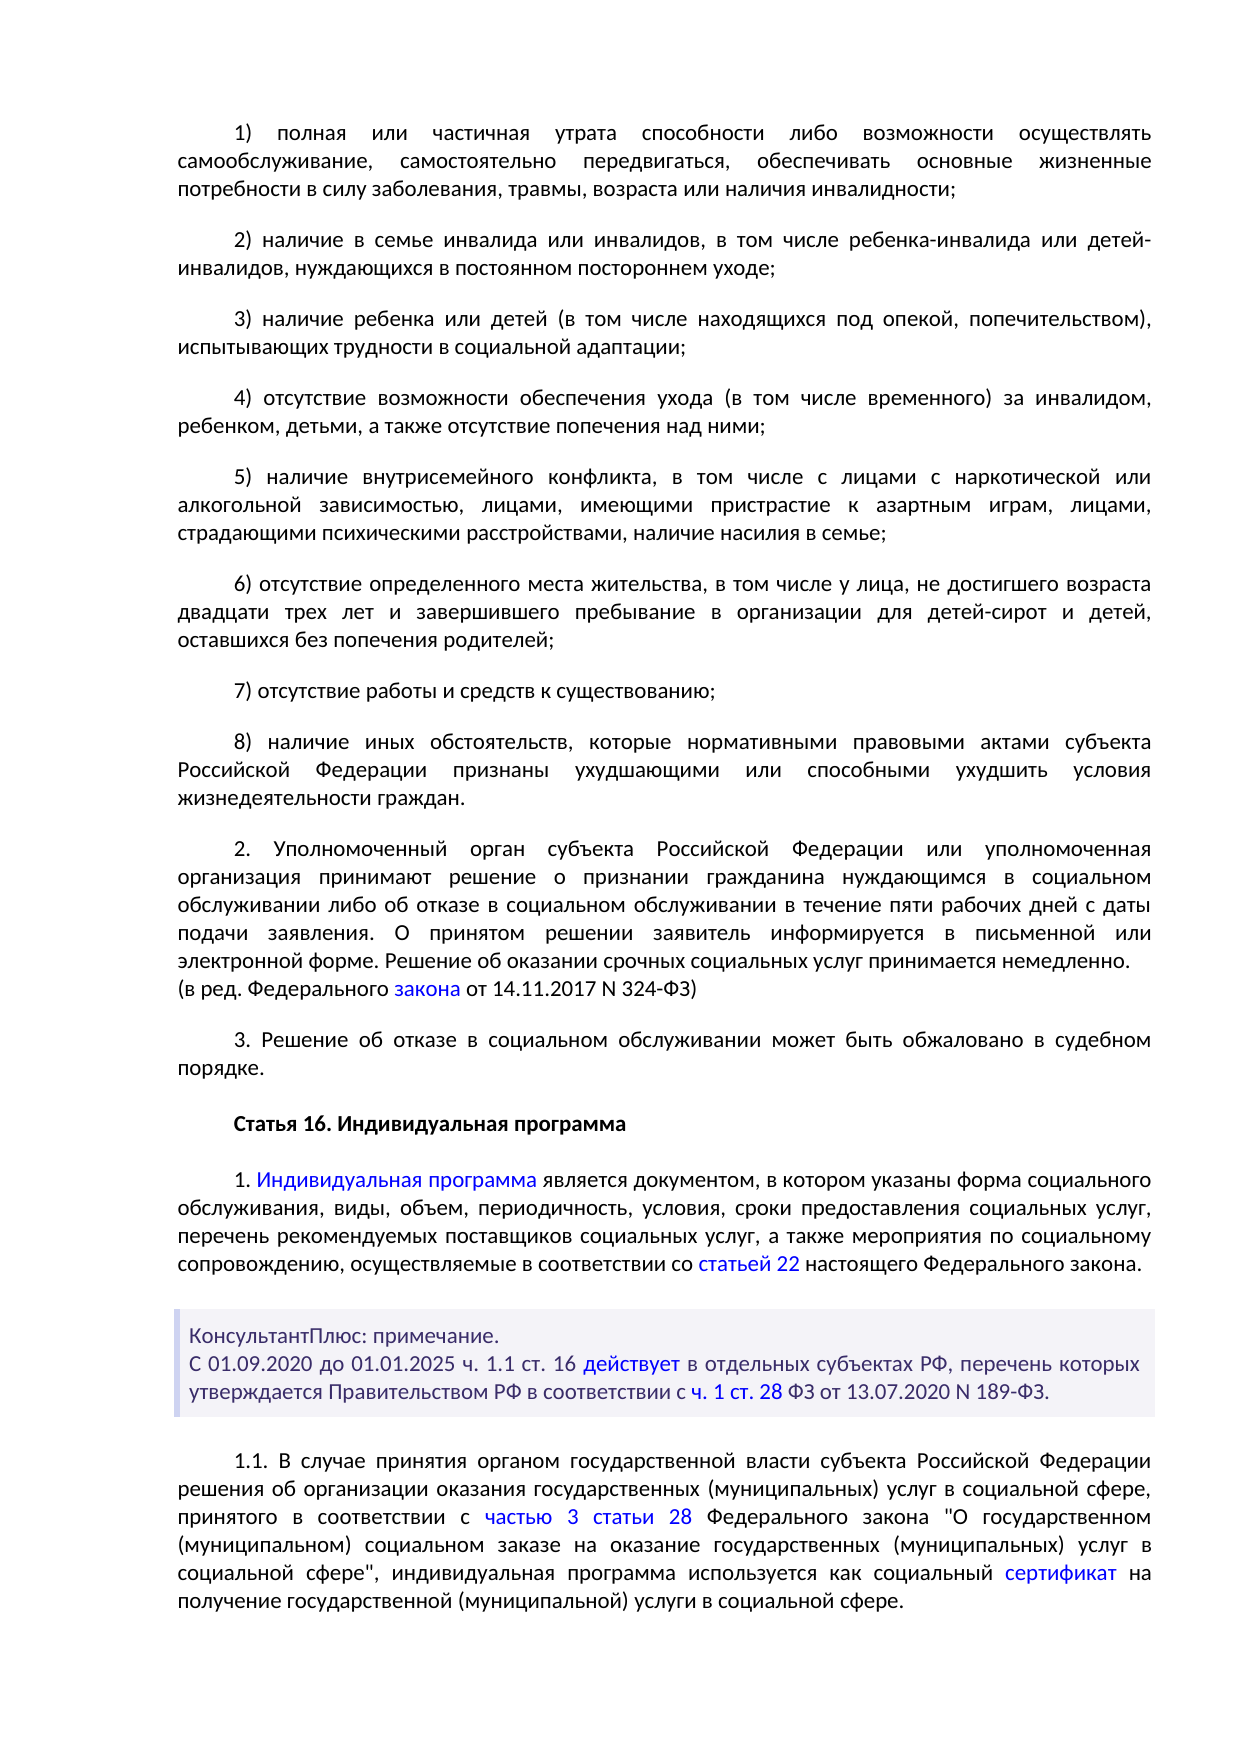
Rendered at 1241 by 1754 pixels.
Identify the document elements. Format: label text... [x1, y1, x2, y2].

text (в ред. Федерального закона от 14.11.2017 N 324-ФЗ) [177, 974, 1152, 1002]
text 5) наличие внутрисемейного конфликта, в том числе с лицами с наркотической или алкогольной зависимостью, лицами, имеющими пристрастие к азартным играм, лицами, страдающими психическими расстройствами, наличие насилия в семье; [177, 462, 1152, 546]
text 8) наличие иных обстоятельств, которые нормативными правовыми актами субъекта Российской Федерации признаны ухудшающими или способными ухудшить условия жизнедеятельности граждан. [177, 727, 1152, 811]
text 4) отсутствие возможности обеспечения ухода (в том числе временного) за инвалидом, ребенком, детьми, а также отсутствие попечения над ними; [177, 383, 1152, 439]
table_header КонсультантПлюс: примечание. С 01.09.2020 до 01.01.2025 ч. 1.1 ст. 16 действует в отдельных субъектах РФ, перечень которых утверждается Правительством РФ в соответствии с ч. 1 ст. 28 ФЗ от 13.07.2020 N 189-ФЗ. [180, 1309, 1149, 1417]
text 6) отсутствие определенного места жительства, в том числе у лица, не достигшего возраста двадцати трех лет и завершившего пребывание в организации для детей-сирот и детей, оставшихся без попечения родителей; [177, 569, 1152, 653]
text 2) наличие в семье инвалида или инвалидов, в том числе ребенка-инвалида или детей-инвалидов, нуждающихся в постоянном постороннем уходе; [177, 225, 1152, 281]
text 2. Уполномоченный орган субъекта Российской Федерации или уполномоченная организация принимают решение о признании гражданина нуждающимся в социальном обслуживании либо об отказе в социальном обслуживании в течение пяти рабочих дней с даты подачи заявления. О принятом решении заявитель информируется в письменной или электронной форме. Решение об оказании срочных социальных услуг принимается немедленно. [177, 834, 1152, 974]
text 7) отсутствие работы и средств к существованию; [177, 676, 1152, 704]
text 1.1. В случае принятия органом государственной власти субъекта Российской Федерации решения об организации оказания государственных (муниципальных) услуг в социальной сфере, принятого в соответствии с частью 3 статьи 28 Федерального закона "О государственном (муниципальном) социальном заказе на оказание государственных (муниципальных) услуг в социальной сфере", индивидуальная программа используется как социальный сертификат на получение государственной (муниципальной) услуги в социальной сфере. [177, 1446, 1152, 1614]
text 1. Индивидуальная программа является документом, в котором указаны форма социального обслуживания, виды, объем, периодичность, условия, сроки предоставления социальных услуг, перечень рекомендуемых поставщиков социальных услуг, а также мероприятия по социальному сопровождению, осуществляемые в соответствии со статьей 22 настоящего Федерального закона. [177, 1165, 1152, 1277]
text 3. Решение об отказе в социальном обслуживании может быть обжаловано в судебном порядке. [177, 1025, 1152, 1081]
text 3) наличие ребенка или детей (в том числе находящихся под опекой, попечительством), испытывающих трудности в социальной адаптации; [177, 304, 1152, 360]
text 1) полная или частичная утрата способности либо возможности осуществлять самообслуживание, самостоятельно передвигаться, обеспечивать основные жизненные потребности в силу заболевания, травмы, возраста или наличия инвалидности; [177, 118, 1152, 202]
title Статья 16. Индивидуальная программа [177, 1109, 1152, 1137]
